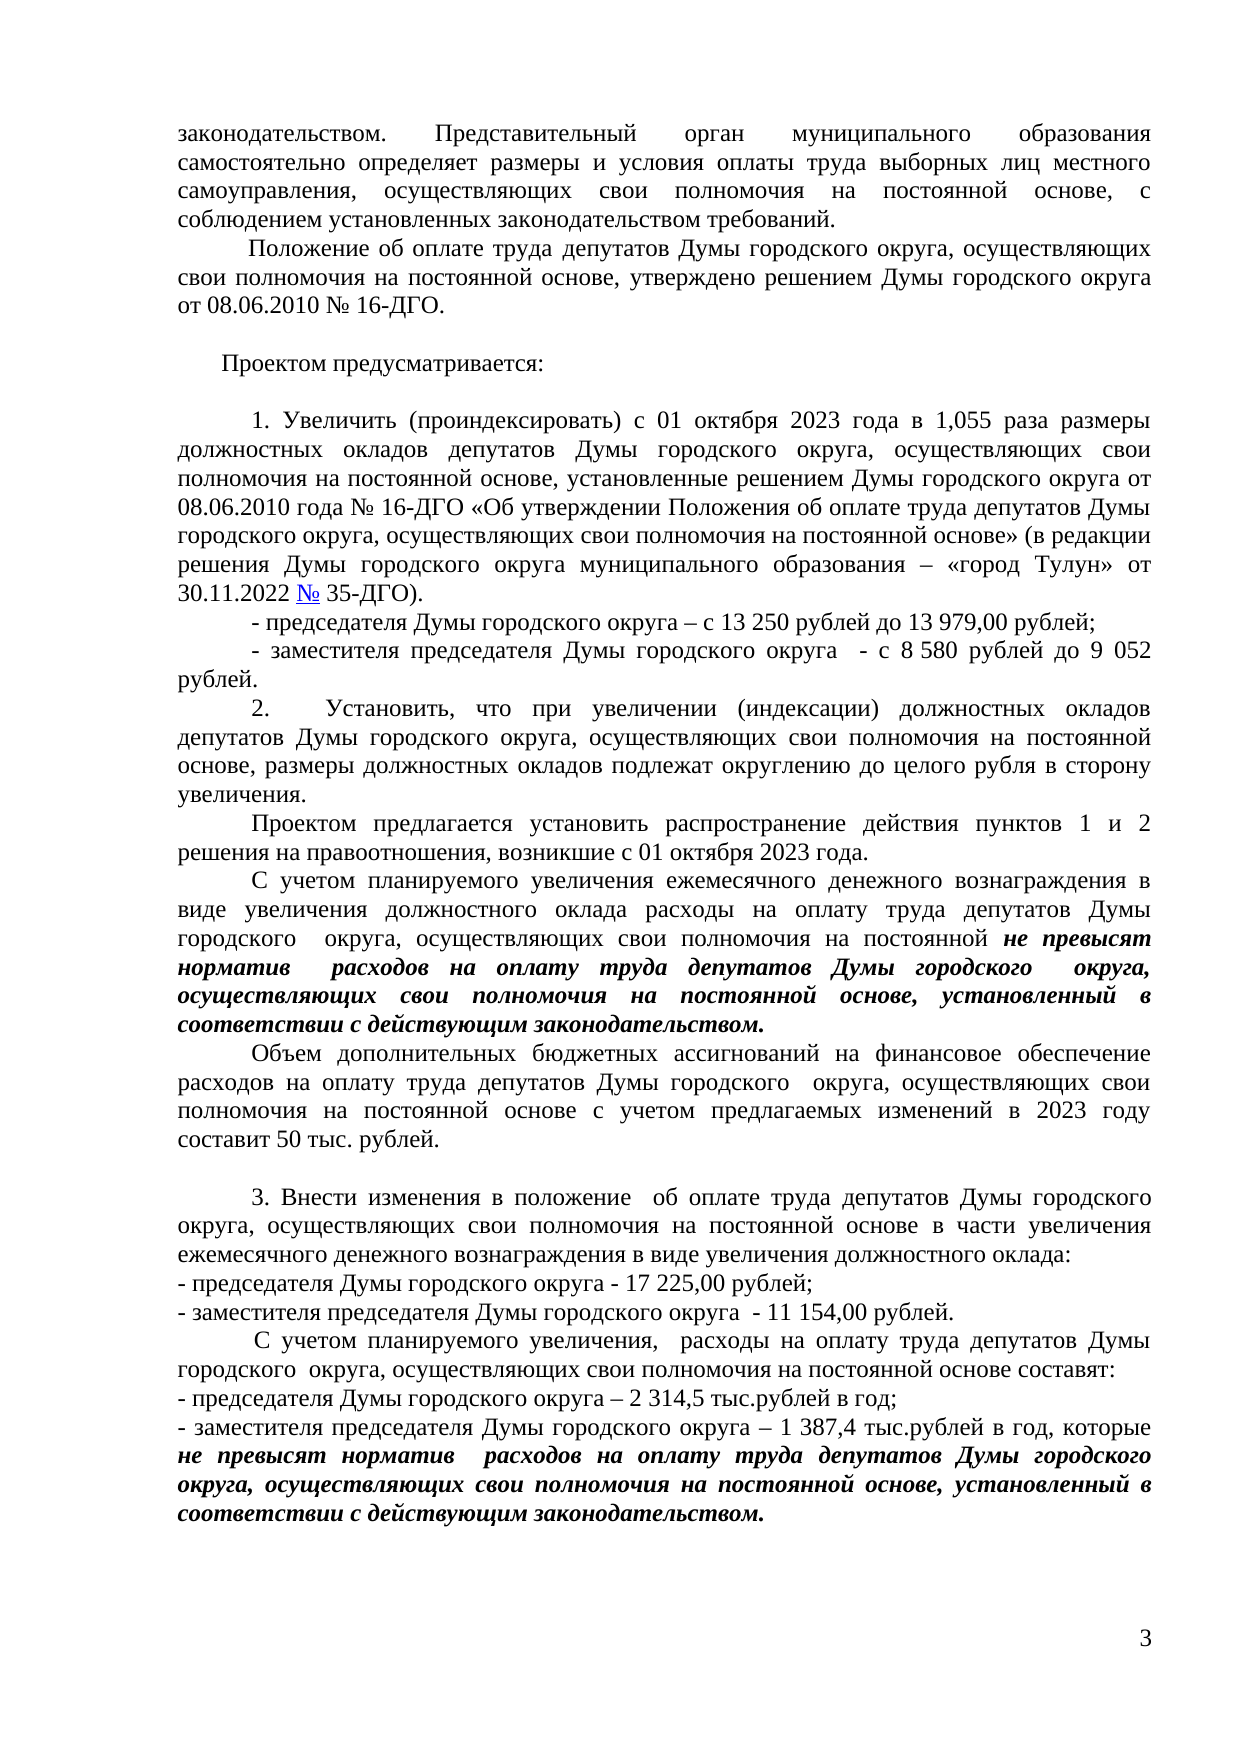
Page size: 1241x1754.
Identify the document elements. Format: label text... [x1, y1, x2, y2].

text - заместителя председателя Думы городского округа – 1 387,4 тыс.рублей в год, которые не превысят норматив расходов на оплату труда депутатов Думы городского округа, осуществляющих свои полномочия на постоянной основе, установленный в соответствии с действующим законодательством. [177, 1412, 1152, 1527]
text Положение об оплате труда депутатов Думы городского округа, осуществляющих свои полномочия на постоянной основе, утверждено решением Думы городского округа от 08.06.2010 № 16-ДГО. [177, 233, 1152, 319]
text Проектом предлагается установить распространение действия пунктов 1 и 2 решения на правоотношения, возникшие с 01 октября 2023 года. [177, 808, 1152, 866]
text 3. Внести изменения в положение об оплате труда депутатов Думы городского округа, осуществляющих свои полномочия на постоянной основе в части увеличения ежемесячного денежного вознаграждения в виде увеличения должностного оклада: [177, 1182, 1152, 1268]
text 2. Установить, что при увеличении (индексации) должностных окладов депутатов Думы городского округа, осуществляющих свои полномочия на постоянной основе, размеры должностных окладов подлежат округлению до целого рубля в сторону увеличения. [177, 693, 1152, 808]
text - председателя Думы городского округа – 2 314,5 тыс.рублей в год; [177, 1383, 1152, 1412]
text Проектом предусматривается: [177, 348, 1152, 377]
text - заместителя председателя Думы городского округа - с 8 580 рублей до 9 052 рублей. [177, 636, 1152, 693]
text Объем дополнительных бюджетных ассигнований на финансовое обеспечение расходов на оплату труда депутатов Думы городского округа, осуществляющих свои полномочия на постоянной основе с учетом предлагаемых изменений в 2023 году составит 50 тыс. рублей. [177, 1038, 1152, 1153]
text С учетом планируемого увеличения, расходы на оплату труда депутатов Думы городского округа, осуществляющих свои полномочия на постоянной основе составят: [177, 1326, 1152, 1383]
text С учетом планируемого увеличения ежемесячного денежного вознаграждения в виде увеличения должностного оклада расходы на оплату труда депутатов Думы городского округа, осуществляющих свои полномочия на постоянной не превысят норматив расходов на оплату труда депутатов Думы городского округа, осуществляющих свои полномочия на постоянной основе, установленный в соответствии с действующим законодательством. [177, 866, 1152, 1038]
text - председателя Думы городского округа – с 13 250 рублей до 13 979,00 рублей; [177, 607, 1152, 636]
text 1. Увеличить (проиндексировать) с 01 октября 2023 года в 1,055 раза размеры должностных окладов депутатов Думы городского округа, осуществляющих свои полномочия на постоянной основе, установленные решением Думы городского округа от 08.06.2010 года № 16-ДГО «Об утверждении Положения об оплате труда депутатов Думы городского округа, осуществляющих свои полномочия на постоянной основе» (в редакции решения Думы городского округа муниципального образования – «город Тулун» от 30.11.2022 № 35-ДГО). [177, 406, 1152, 607]
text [177, 118, 1152, 233]
text - председателя Думы городского округа - 17 225,00 рублей; [177, 1268, 1152, 1297]
text - заместителя председателя Думы городского округа - 11 154,00 рублей. [177, 1297, 1152, 1326]
